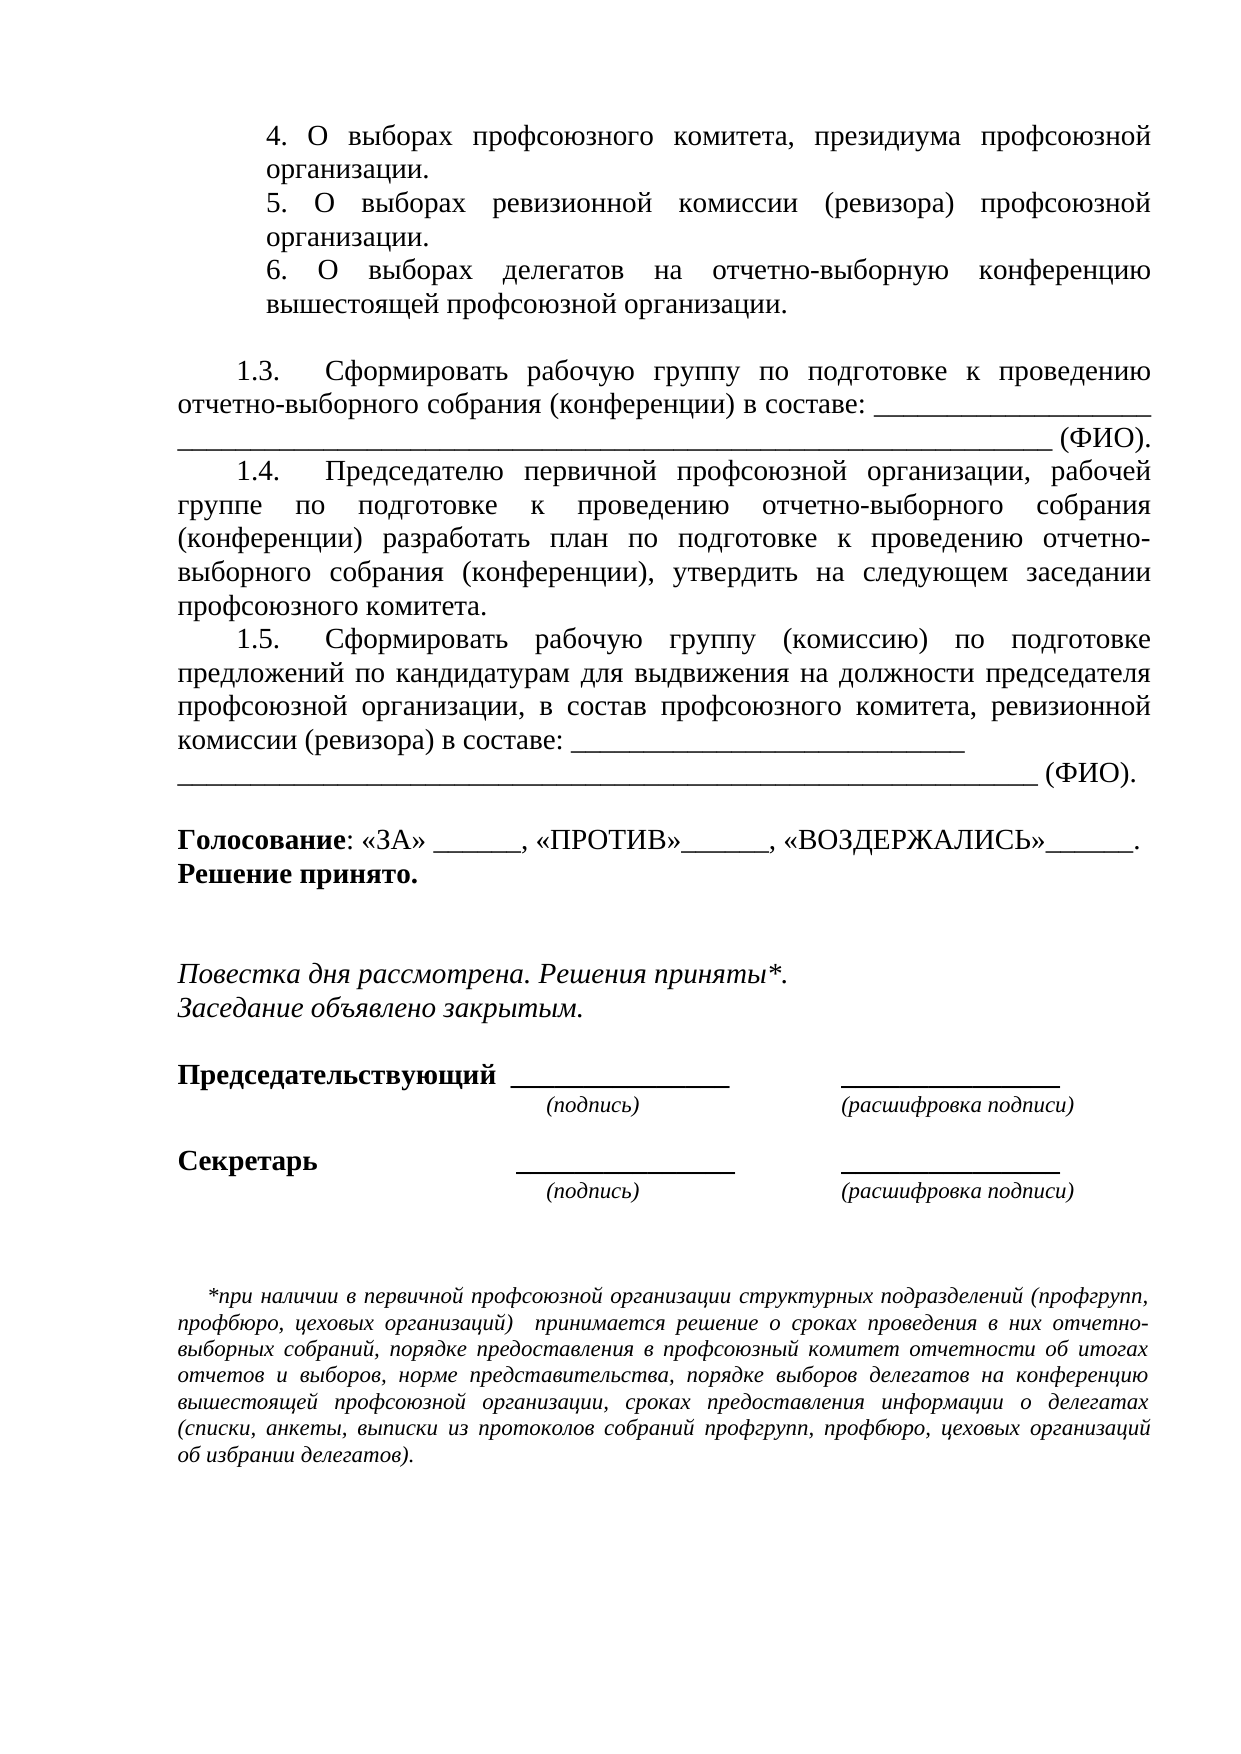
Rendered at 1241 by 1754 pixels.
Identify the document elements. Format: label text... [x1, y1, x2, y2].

text Голосование: «ЗА» ______, «ПРОТИВ»______, «ВОЗДЕРЖАЛИСЬ»______. [177, 822, 1152, 856]
text Секретарь _______________ _______________ [177, 1143, 1152, 1177]
text *при наличии в первичной профсоюзной организации структурных подразделений (профгрупп, профбюро, цеховых организаций) принимается решение о сроках проведения в них отчетно-выборных собраний, порядке предоставления в профсоюзный комитет отчетности об итогах отчетов и выборов, норме представительства, порядке выборов делегатов на конференцию вышестоящей профсоюзной организации, сроках предоставления информации о делегатах (списки, анкеты, выписки из протоколов собраний профгрупп, профбюро, цеховых организаций об избрании делегатов). [177, 1282, 1152, 1467]
text (подпись) (расшифровка подписи) [177, 1091, 1152, 1117]
text Заседание объявлено закрытым. [177, 990, 1152, 1024]
text Решение принято. [177, 856, 1152, 889]
text ___________________________________________________________ (ФИО). [177, 755, 1152, 789]
list Председателю первичной профсоюзной организации, рабочей группе по подготовке к проведению отчетно-выборного собрания (конференции) разработать план по подготовке к проведению отчетно-выборного собрания (конференции), утвердить на следующем заседании профсоюзного комитета. [177, 453, 1152, 621]
text 6. О выборах делегатов на отчетно-выборную конференцию вышестоящей профсоюзной организации. [266, 252, 1152, 319]
text Повестка дня рассмотрена. Решения приняты*. [177, 957, 1152, 990]
text 5. О выборах ревизионной комиссии (ревизора) профсоюзной организации. [266, 185, 1152, 252]
text 4. О выборах профсоюзного комитета, президиума профсоюзной организации. [266, 118, 1152, 185]
text Председательствующий _______________ _______________ [177, 1057, 1152, 1091]
list Сформировать рабочую группу по подготовке к проведению отчетно-выборного собрания (конференции) в составе: ___________________ ____________________________________________________________ (ФИО). [177, 353, 1152, 453]
list Сформировать рабочую группу (комиссию) по подготовке предложений по кандидатурам для выдвижения на должности председателя профсоюзной организации, в состав профсоюзного комитета, ревизионной комиссии (ревизора) в составе: ___________________________ [177, 621, 1152, 755]
text (подпись) (расшифровка подписи) [177, 1177, 1152, 1203]
